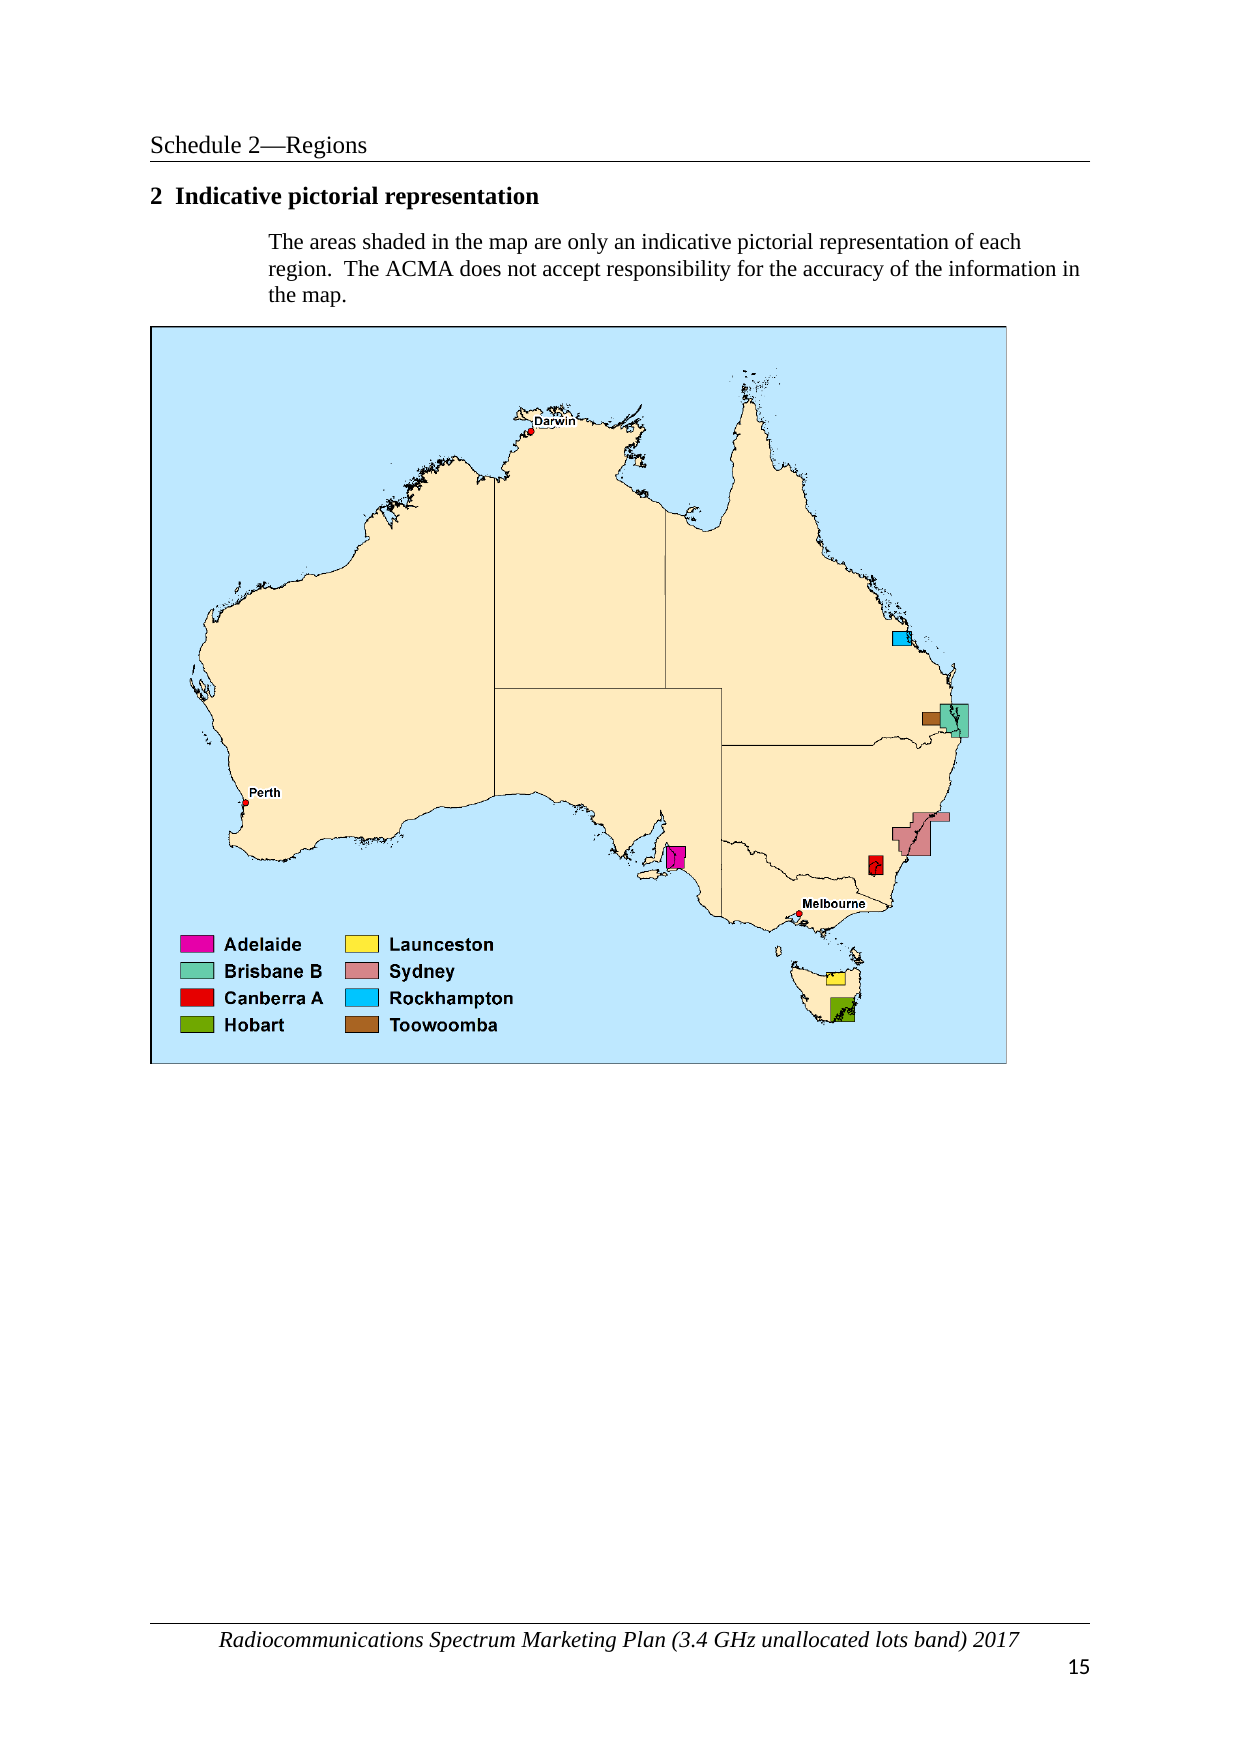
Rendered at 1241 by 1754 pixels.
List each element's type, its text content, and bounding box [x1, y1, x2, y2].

text 2 Indicative pictorial representation [150, 181, 1090, 209]
text The areas shaded in the map are only an indicative pictorial representation of each region. The ACMA does not accept responsibility for the accuracy of the information in the map. [150, 228, 1090, 307]
picture [150, 326, 1007, 1064]
